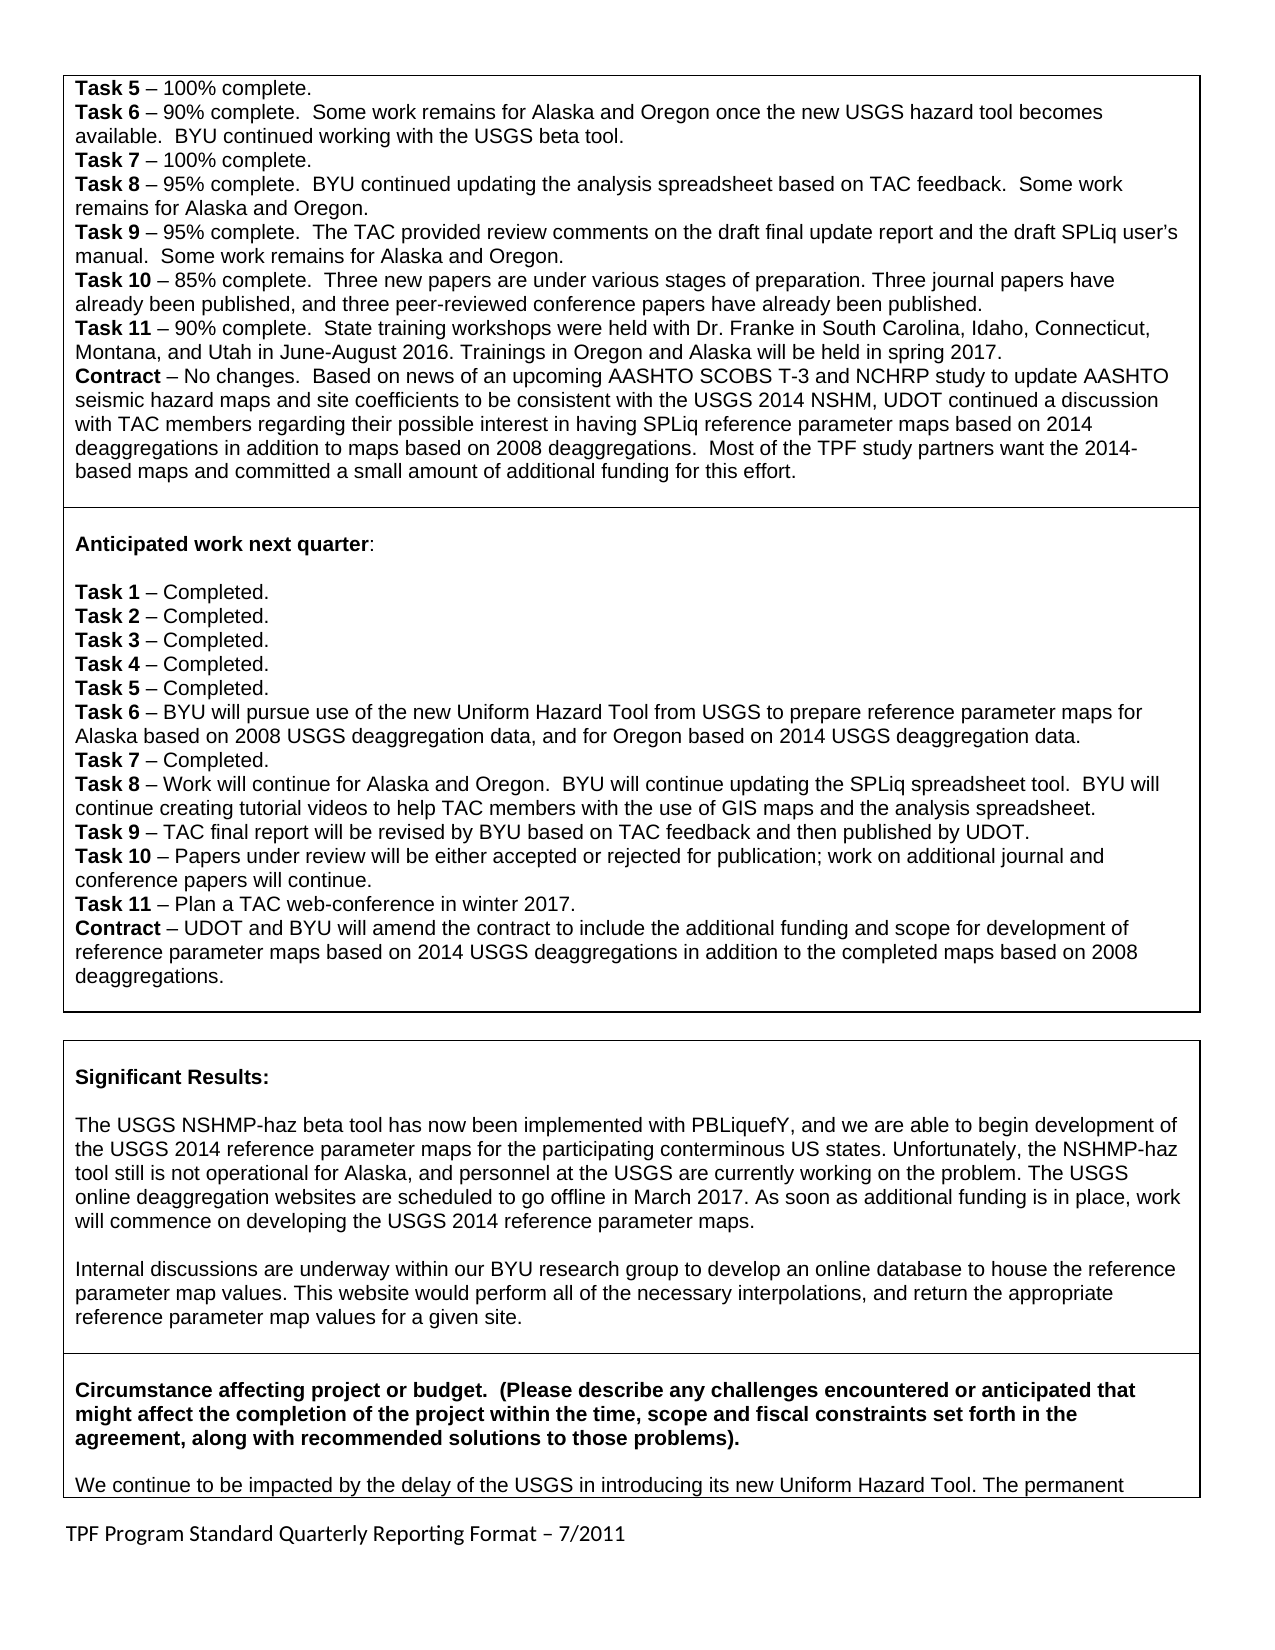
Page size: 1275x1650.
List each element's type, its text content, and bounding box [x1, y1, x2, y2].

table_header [64, 76, 1199, 507]
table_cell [64, 1354, 1199, 1497]
table_header Significant Results: The USGS NSHMP-haz beta tool has now been implemented with PBLiquefY, and we are able to begin development of the USGS 2014 reference parameter maps for the participating conterminous US states. Unfortunately, the NSHMP-haz tool still is not operational for Alaska, and personnel at the USGS are currently working on the problem. The USGS online deaggregation websites are scheduled to go offline in March 2017. As soon as additional funding is in place, work will commence on developing the USGS 2014 reference parameter maps. Internal discussions are underway within our BYU research group to develop an online database to house the reference parameter map values. This website would perform all of the necessary interpolations, and return the appropriate reference parameter map values for a given site. [64, 1041, 1199, 1352]
table_cell Anticipated work next quarter: Task 1 – Completed. Task 2 – Completed. Task 3 – Completed. Task 4 – Completed. Task 5 – Completed. Task 6 – BYU will pursue use of the new Uniform Hazard Tool from USGS to prepare reference parameter maps for Alaska based on 2008 USGS deaggregation data, and for Oregon based on 2014 USGS deaggregation data. Task 7 – Completed. Task 8 – Work will continue for Alaska and Oregon. BYU will continue updating the SPLiq spreadsheet tool. BYU will continue creating tutorial videos to help TAC members with the use of GIS maps and the analysis spreadsheet. Task 9 – TAC final report will be revised by BYU based on TAC feedback and then published by UDOT. Task 10 – Papers under review will be either accepted or rejected for publication; work on additional journal and conference papers will continue. Task 11 – Plan a TAC web-conference in winter 2017. Contract – UDOT and BYU will amend the contract to include the additional funding and scope for development of reference parameter maps based on 2014 USGS deaggregations in addition to the completed maps based on 2008 deaggregations. [64, 508, 1199, 1011]
